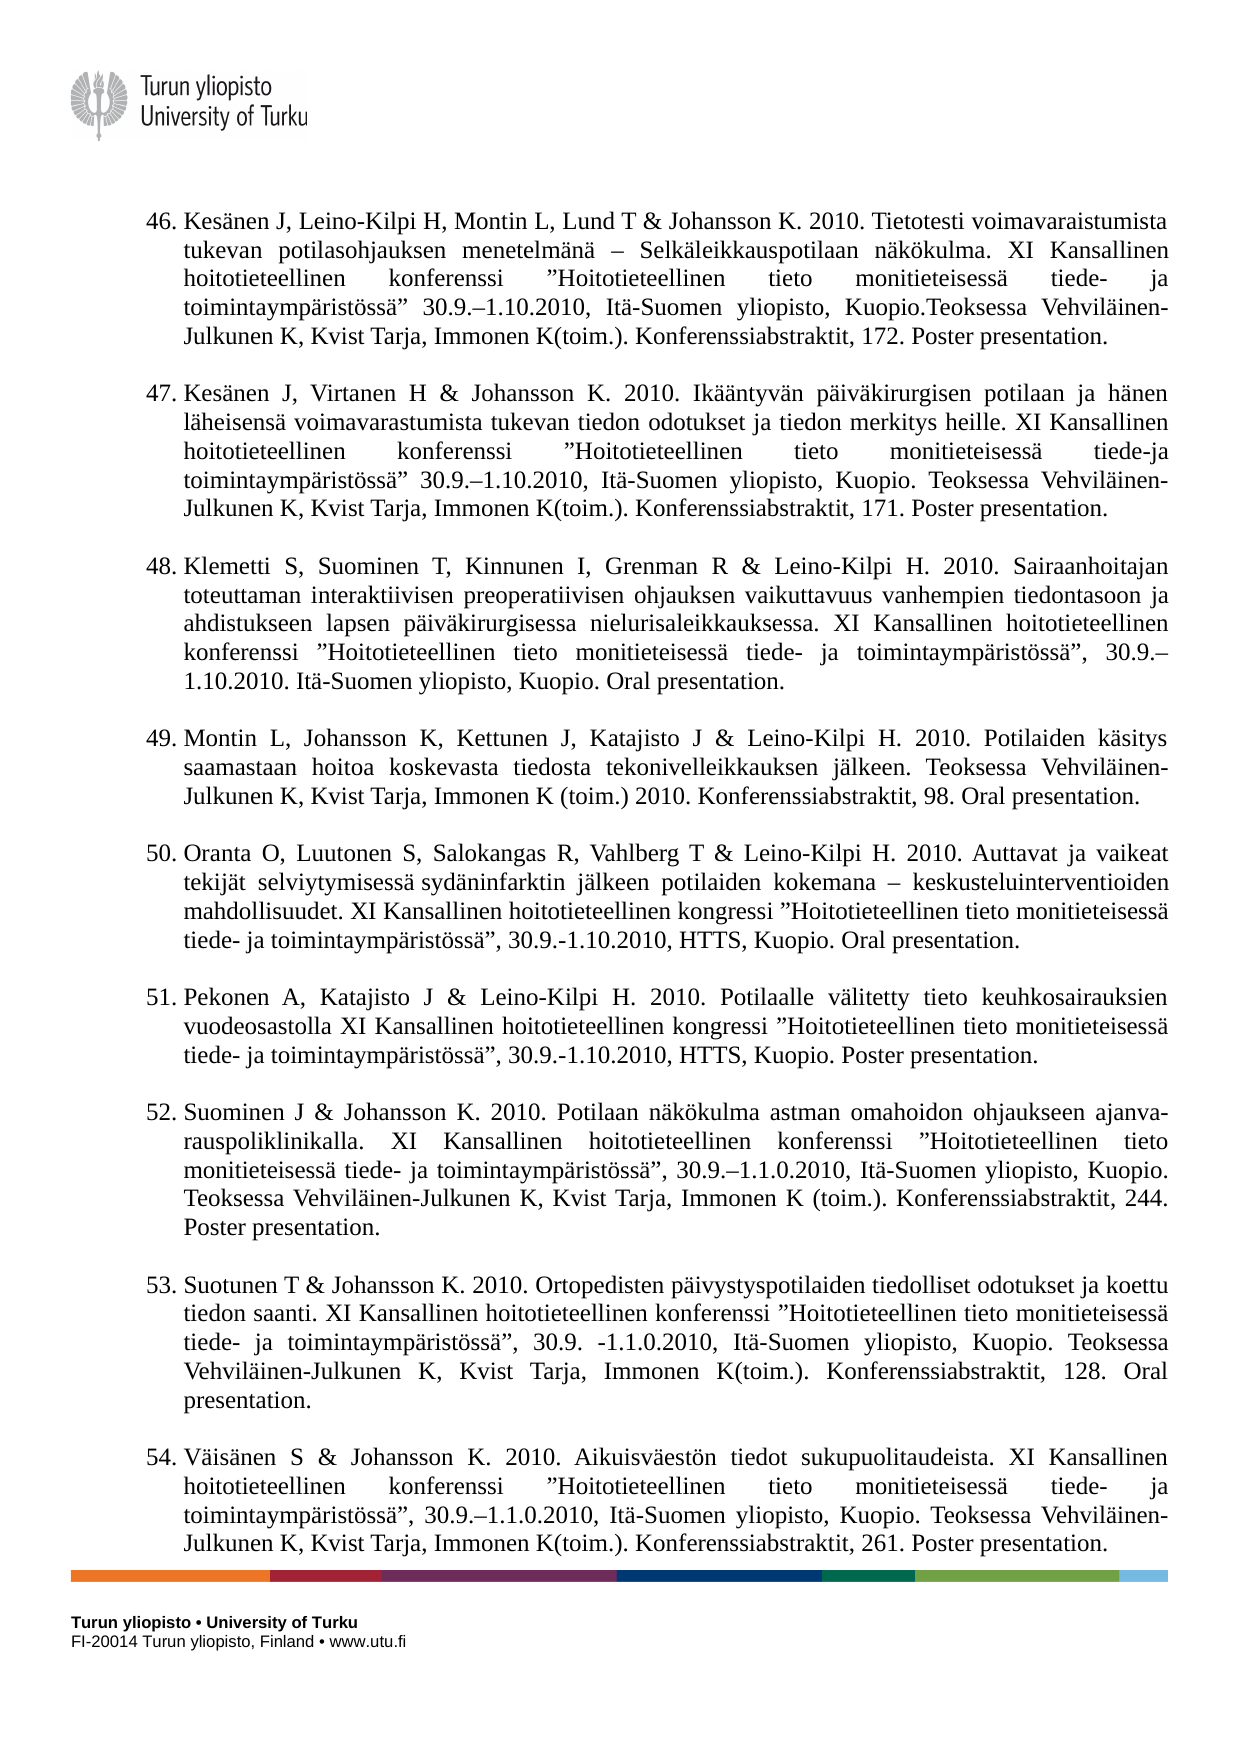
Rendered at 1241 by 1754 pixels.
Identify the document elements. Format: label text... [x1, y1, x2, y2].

list Suominen J & Johansson K. 2010. Potilaan näkökulma astman omahoidon ohjaukseen ajanva-rauspoliklinikalla. XI Kansallinen hoitotieteellinen konferenssi ”Hoitotieteellinen tieto monitieteisessä tiede- ja toimintaympäristössä”, 30.9.–1.1.0.2010, Itä-Suomen yliopisto, Kuopio. Teoksessa Vehviläinen-Julkunen K, Kvist Tarja, Immonen K (toim.). Konferenssiabstraktit, 244. Poster presentation. [146, 1097, 1169, 1241]
list Väisänen S & Johansson K. 2010. Aikuisväestön tiedot sukupuolitaudeista. XI Kansallinen hoitotieteellinen konferenssi ”Hoitotieteellinen tieto monitieteisessä tiede- ja toimintaympäristössä”, 30.9.–1.1.0.2010, Itä-Suomen yliopisto, Kuopio. Teoksessa Vehviläinen-Julkunen K, Kvist Tarja, Immonen K(toim.). Konferenssiabstraktit, 261. Poster presentation. [146, 1442, 1169, 1557]
list Oranta O, Luutonen S, Salokangas R, Vahlberg T & Leino-Kilpi H. 2010. Auttavat ja vaikeat tekijät selviytymisessä sydäninfarktin jälkeen potilaiden kokemana – keskusteluinterventioiden mahdollisuudet. XI Kansallinen hoitotieteellinen kongressi ”Hoitotieteellinen tieto monitieteisessä tiede- ja toimintaympäristössä”, 30.9.-1.10.2010, HTTS, Kuopio. Oral presentation. [146, 838, 1169, 953]
list Montin L, Johansson K, Kettunen J, Katajisto J & Leino-Kilpi H. 2010. Potilaiden käsitys saamastaan hoitoa koskevasta tiedosta tekonivelleikkauksen jälkeen. Teoksessa Vehviläinen-Julkunen K, Kvist Tarja, Immonen K (toim.) 2010. Konferenssiabstraktit, 98. Oral presentation. [146, 723, 1169, 810]
picture [70, 1570, 1168, 1582]
list Kesänen J, Virtanen H & Johansson K. 2010. Ikääntyvän päiväkirurgisen potilaan ja hänen läheisensä voimavarastumista tukevan tiedon odotukset ja tiedon merkitys heille. XI Kansallinen hoitotieteellinen konferenssi ”Hoitotieteellinen tieto monitieteisessä tiede-ja toimintaympäristössä” 30.9.–1.10.2010, Itä-Suomen yliopisto, Kuopio. Teoksessa Vehviläinen-Julkunen K, Kvist Tarja, Immonen K(toim.). Konferenssiabstraktit, 171. Poster presentation. [146, 378, 1169, 522]
list Pekonen A, Katajisto J & Leino-Kilpi H. 2010. Potilaalle välitetty tieto keuhkosairauksien vuodeosastolla XI Kansallinen hoitotieteellinen kongressi ”Hoitotieteellinen tieto monitieteisessä tiede- ja toimintaympäristössä”, 30.9.-1.10.2010, HTTS, Kuopio. Poster presentation. [146, 982, 1169, 1068]
picture [70, 70, 307, 141]
list Kesänen J, Leino-Kilpi H, Montin L, Lund T & Johansson K. 2010. Tietotesti voimavaraistumista tukevan potilasohjauksen menetelmänä – Selkäleikkauspotilaan näkökulma. XI Kansallinen hoitotieteellinen konferenssi ”Hoitotieteellinen tieto monitieteisessä tiede- ja toimintaympäristössä” 30.9.–1.10.2010, Itä-Suomen yliopisto, Kuopio.Teoksessa Vehviläinen-Julkunen K, Kvist Tarja, Immonen K(toim.). Konferenssiabstraktit, 172. Poster presentation. [146, 206, 1169, 350]
list Suotunen T & Johansson K. 2010. Ortopedisten päivystyspotilaiden tiedolliset odotukset ja koettu tiedon saanti. XI Kansallinen hoitotieteellinen konferenssi ”Hoitotieteellinen tieto monitieteisessä tiede- ja toimintaympäristössä”, 30.9. -1.1.0.2010, Itä-Suomen yliopisto, Kuopio. Teoksessa Vehviläinen-Julkunen K, Kvist Tarja, Immonen K(toim.). Konferenssiabstraktit, 128. Oral presentation. [146, 1270, 1169, 1413]
list Klemetti S, Suominen T, Kinnunen I, Grenman R & Leino-Kilpi H. 2010. Sairaanhoitajan toteuttaman interaktiivisen preoperatiivisen ohjauksen vaikuttavuus vanhempien tiedontasoon ja ahdistukseen lapsen päiväkirurgisessa nielurisaleikkauksessa. XI Kansallinen hoitotieteellinen konferenssi ”Hoitotieteellinen tieto monitieteisessä tiede- ja toimintaympäristössä”, 30.9.–1.10.2010. Itä-Suomen yliopisto, Kuopio. Oral presentation. [146, 551, 1169, 695]
